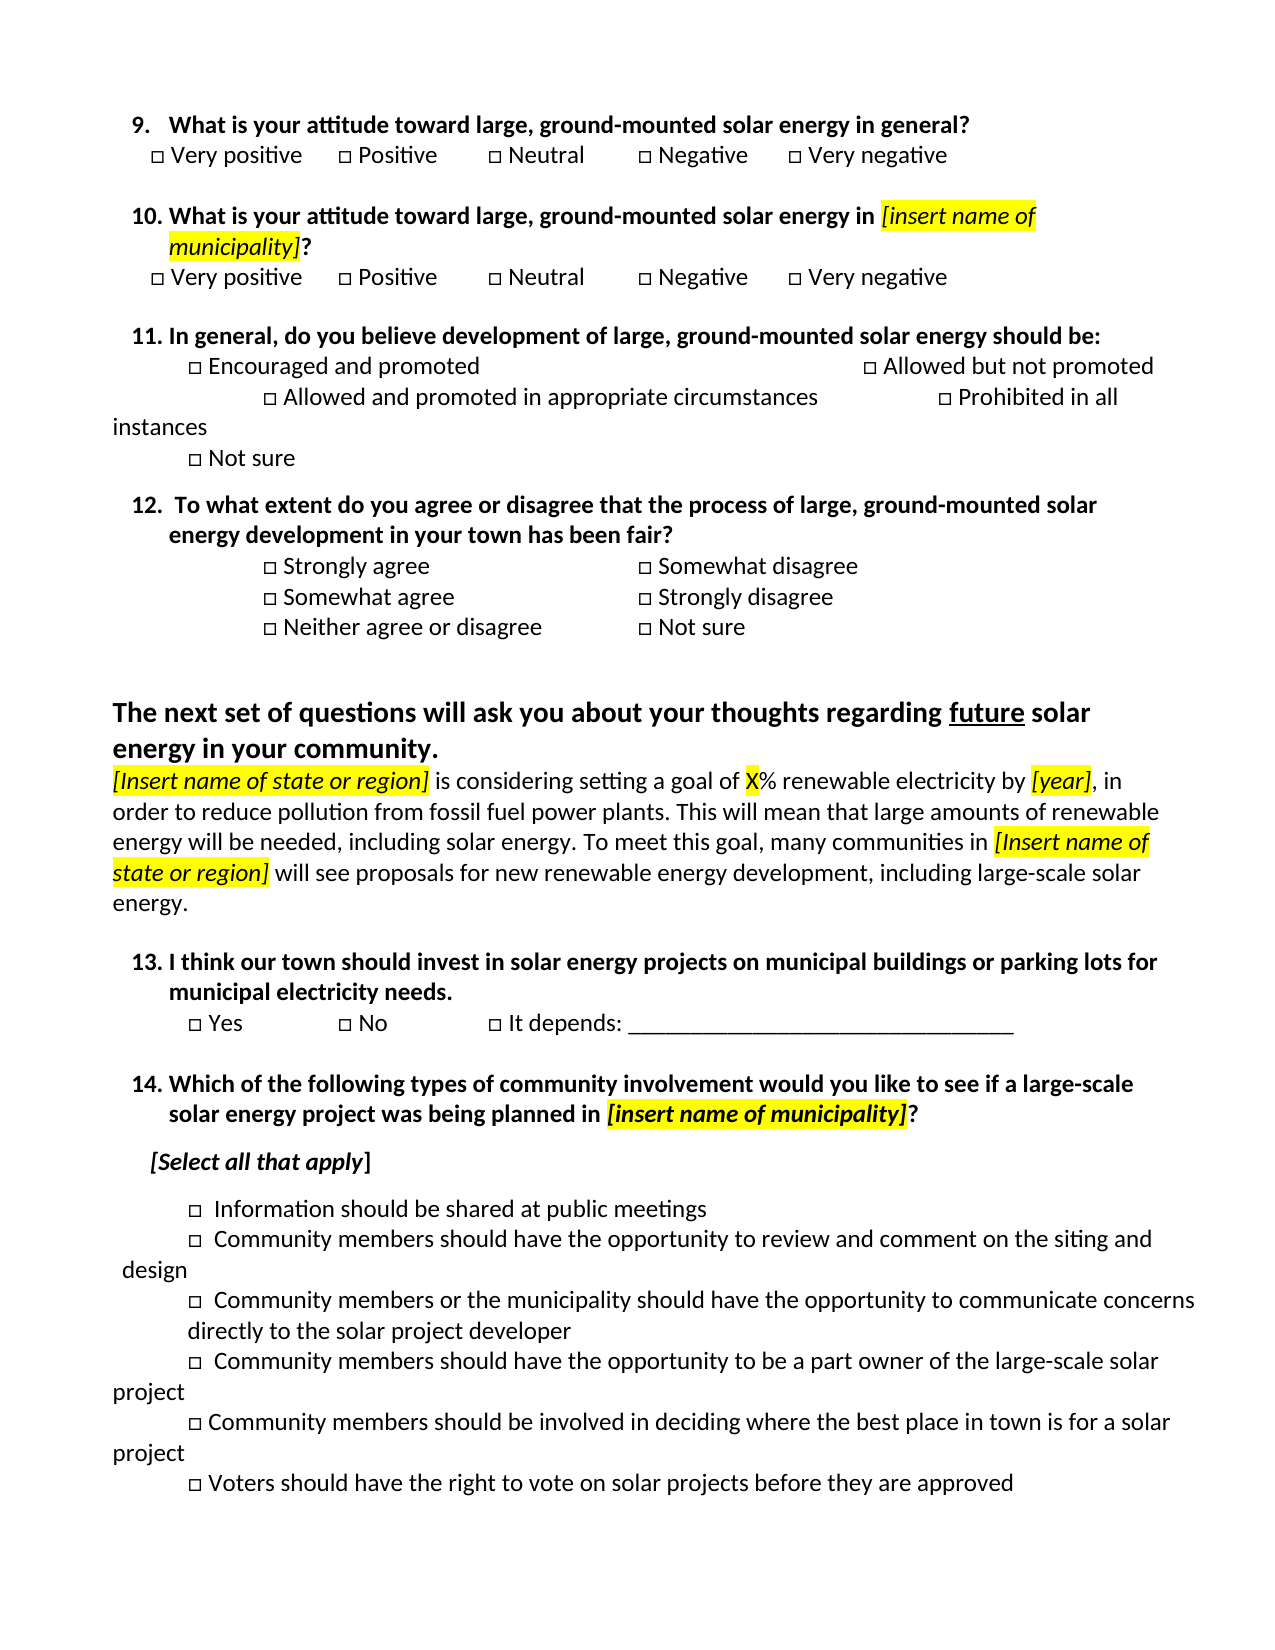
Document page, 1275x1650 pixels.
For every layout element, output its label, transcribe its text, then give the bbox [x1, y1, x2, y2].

text □ Community members should have the opportunity to be a part owner of the large-scale solar project [112, 1346, 1200, 1407]
text □ Community members should be involved in deciding where the best place in town is for a solar project [112, 1407, 1200, 1468]
text [Insert name of state or region] is considering setting a goal of X% renewable electricity by [year], in order to reduce pollution from fossil fuel power plants. This will mean that large amounts of renewable energy will be needed, including solar energy. To meet this goal, many communities in [Insert name of state or region] will see proposals for new renewable energy development, including large-scale solar energy. [112, 765, 1162, 918]
text □ Community members or the municipality should have the opportunity to communicate concerns directly to the solar project developer [187, 1284, 1200, 1346]
text □ Information should be shared at public meetings [112, 1193, 1200, 1223]
text □ Community members should have the opportunity to review and comment on the siting and design [122, 1223, 1200, 1284]
list In general, do you believe development of large, ground-mounted solar energy should be: [131, 320, 1162, 350]
text □ Very positive □ Positive □ Neutral □ Negative □ Very negative [112, 139, 1162, 170]
list Which of the following types of community involvement would you like to see if a large-scale solar energy project was being planned in [insert name of municipality]? [131, 1068, 1162, 1129]
text □ Voters should have the right to vote on solar projects before they are approved [112, 1468, 1200, 1498]
list □ Neither agree or disagree □ Not sure [262, 611, 1162, 642]
list What is your attitude toward large, ground-mounted solar energy in general? [131, 109, 1162, 139]
list To what extent do you agree or disagree that the process of large, ground-mounted solar energy development in your town has been fair? [131, 489, 1162, 550]
text □ Encouraged and promoted □ Allowed but not promoted □ Allowed and promoted in appropriate circumstances □ Prohibited in all instances [112, 350, 1200, 442]
list □ Somewhat agree □ Strongly disagree [262, 581, 1162, 611]
text □ Very positive □ Positive □ Neutral □ Negative □ Very negative [112, 261, 1162, 292]
text The next set of questions will ask you about your thoughts regarding future solar energy in your community. [112, 694, 1162, 765]
text □ Not sure [112, 442, 1200, 472]
list □ Strongly agree □ Somewhat disagree [262, 550, 1162, 581]
list What is your attitude toward large, ground-mounted solar energy in [insert name of municipality]? [131, 200, 1162, 261]
list I think our town should invest in solar energy projects on municipal buildings or parking lots for municipal electricity needs. [131, 946, 1200, 1007]
text [Select all that apply] [112, 1146, 1162, 1176]
text □ Yes □ No □ It depends: _______________________________ [112, 1007, 1162, 1037]
